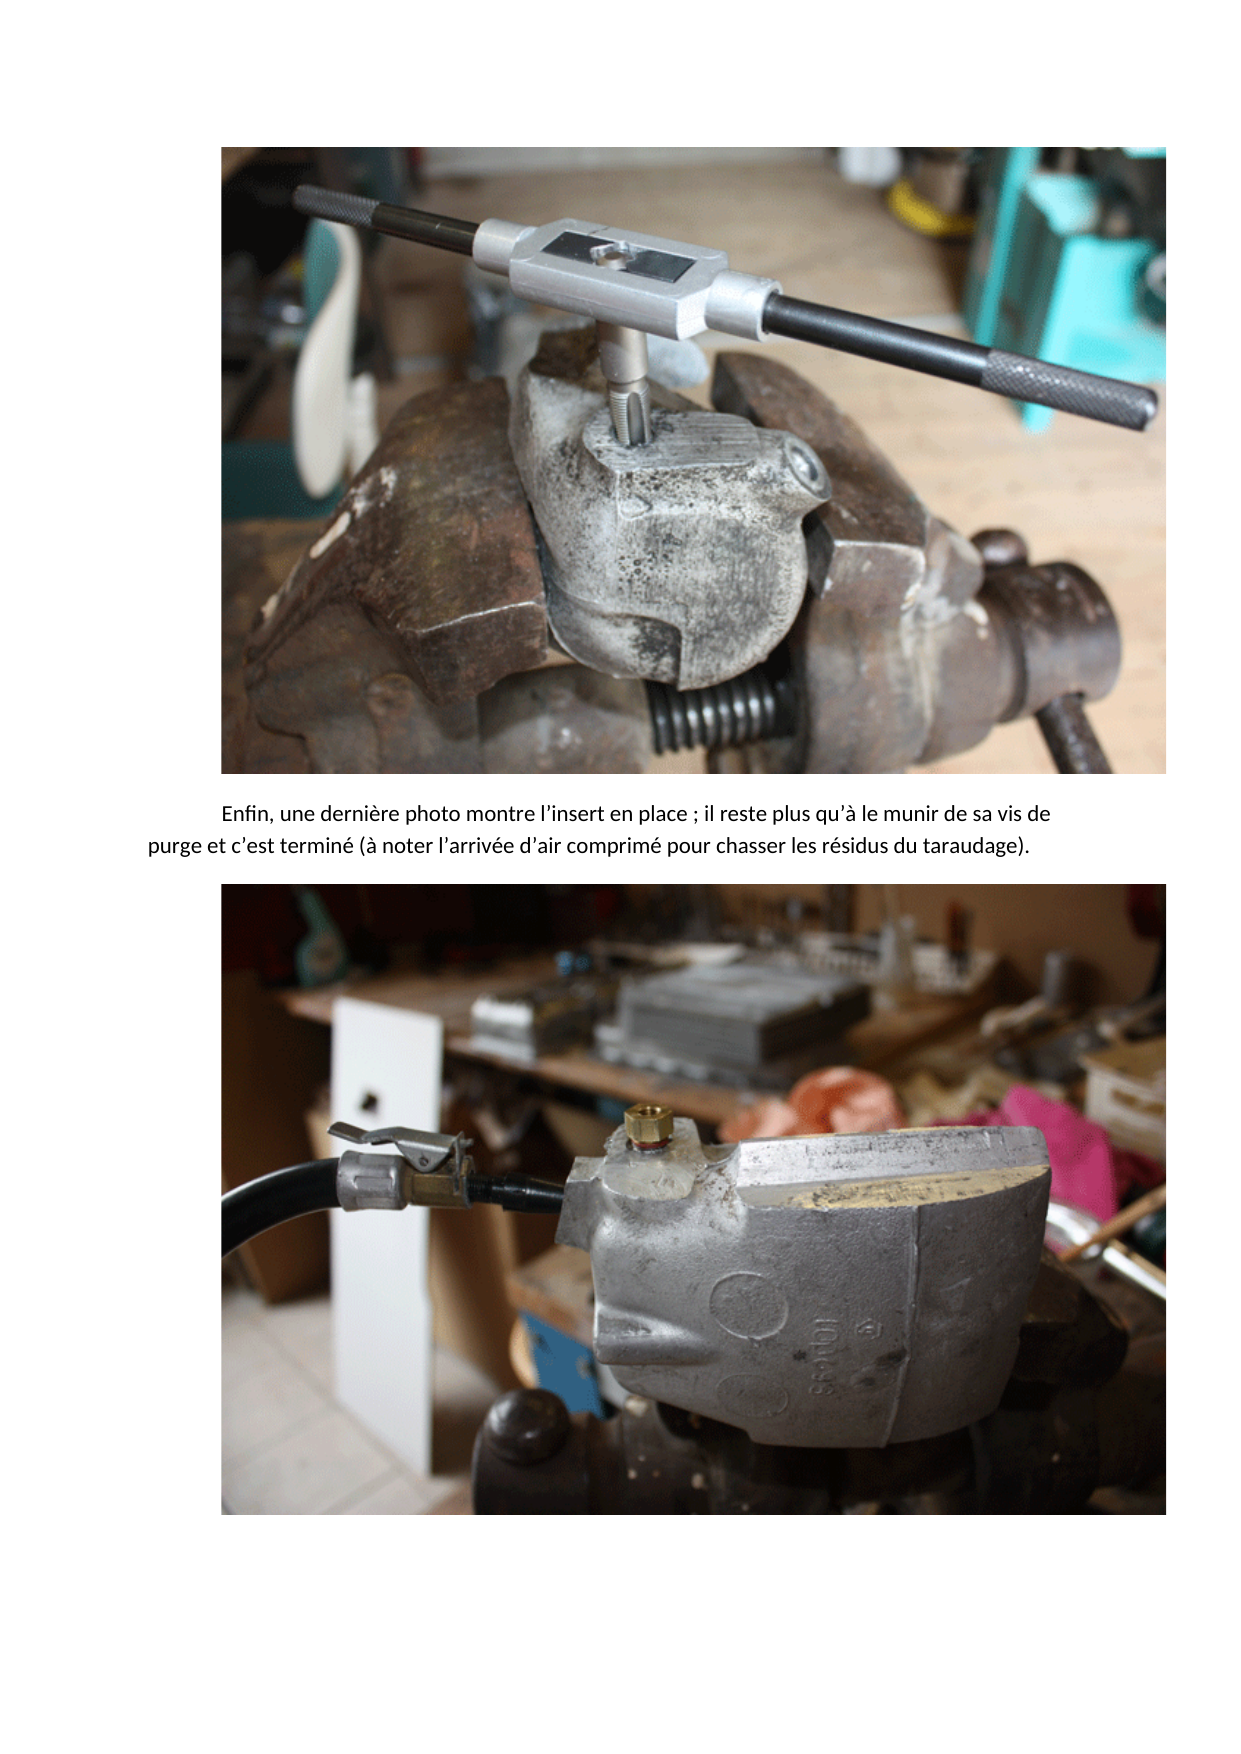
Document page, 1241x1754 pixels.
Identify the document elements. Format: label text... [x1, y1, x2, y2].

picture [221, 884, 1167, 1515]
picture [221, 147, 1167, 774]
text Enfin, une dernière photo montre l’insert en place ; il reste plus qu’à le munir de sa vis de purge et c’est terminé (à noter l’arrivée d’air comprimé pour chasser les résidus du taraudage). [148, 799, 1093, 859]
